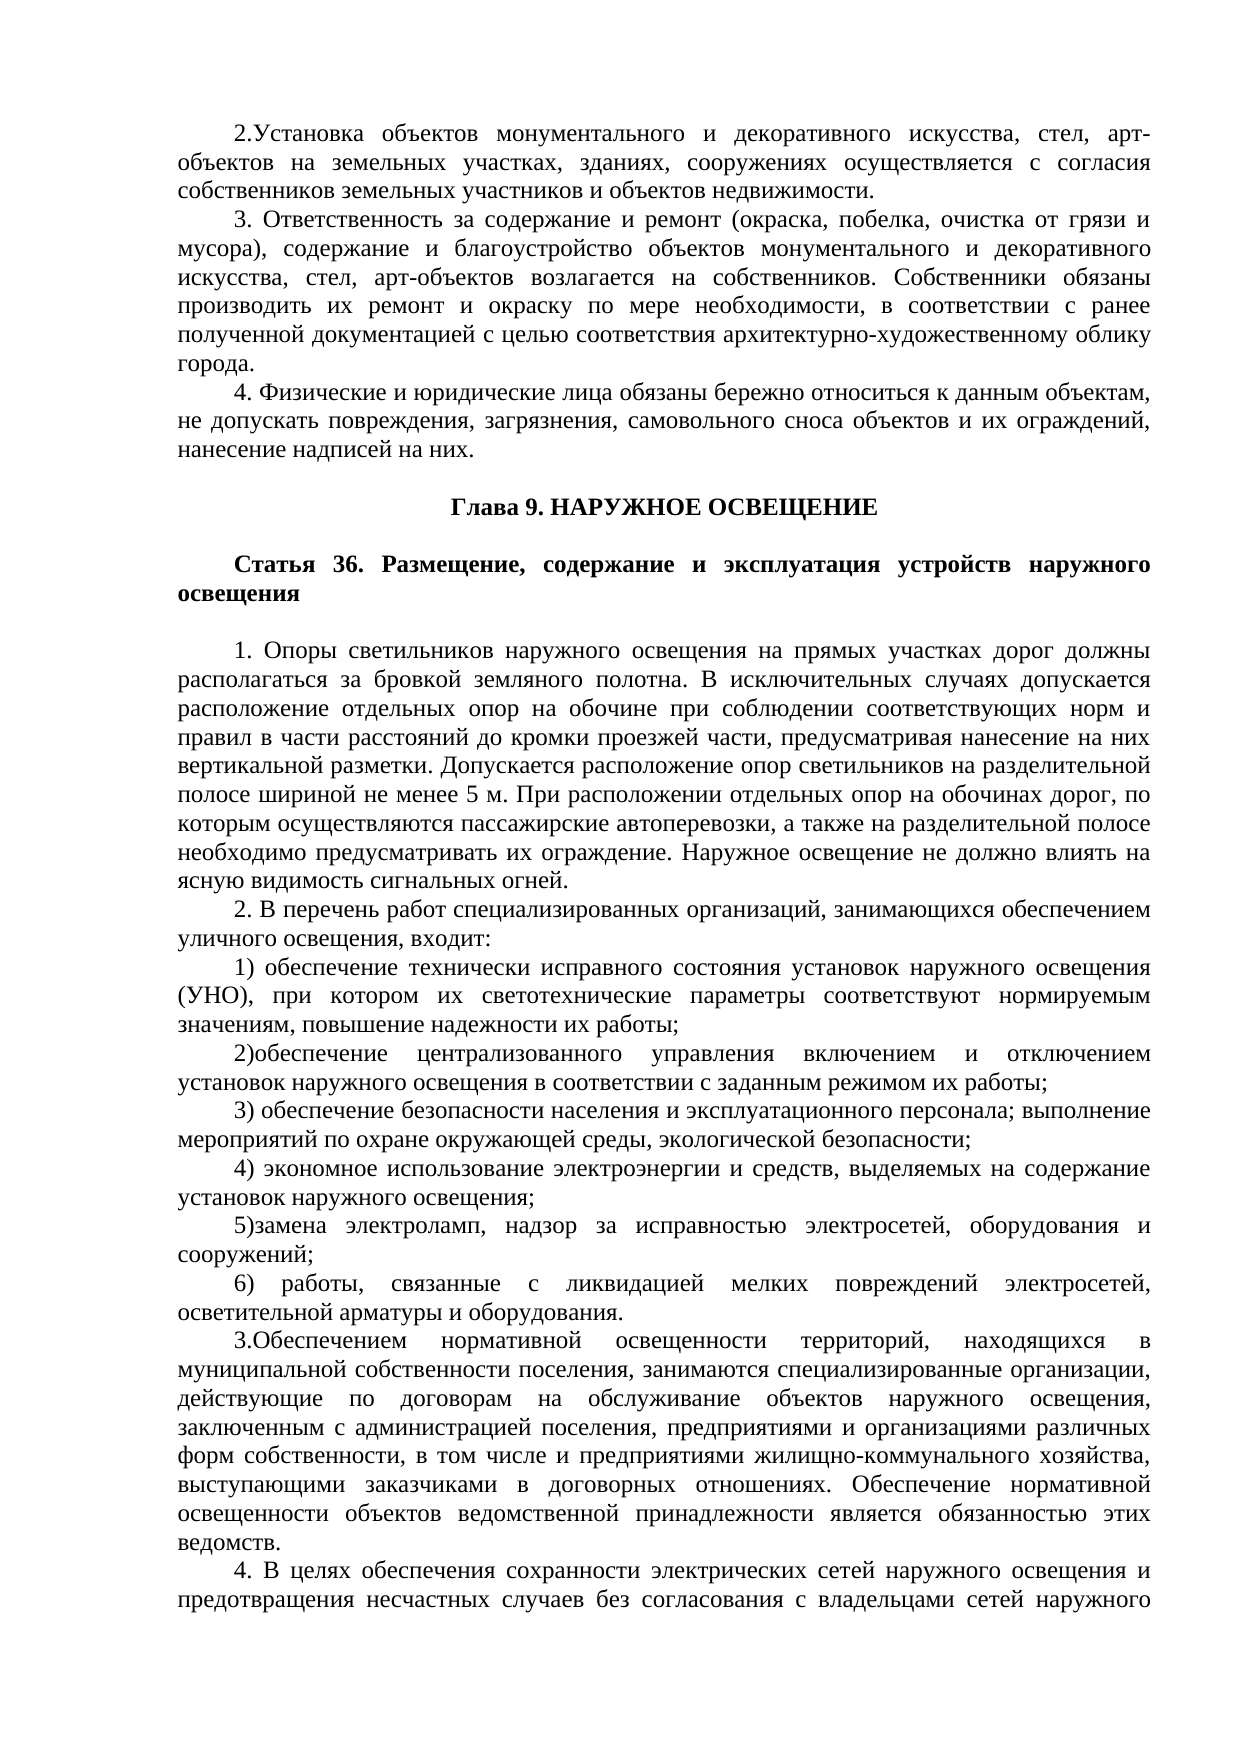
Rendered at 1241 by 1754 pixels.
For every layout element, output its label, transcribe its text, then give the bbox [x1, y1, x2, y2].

text 2)обеспечение централизованного управления включением и отключением установок наружного освещения в соответствии с заданным режимом их работы; [177, 1038, 1152, 1096]
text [177, 1556, 1152, 1613]
text 3.Обеспечением нормативной освещенности территорий, находящихся в муниципальной собственности поселения, занимаются специализированные организации, действующие по договорам на обслуживание объектов наружного освещения, заключенным с администрацией поселения, предприятиями и организациями различных форм собственности, в том числе и предприятиями жилищно-коммунального хозяйства, выступающими заказчиками в договорных отношениях. Обеспечение нормативной освещенности объектов ведомственной принадлежности является обязанностью этих ведомств. [177, 1326, 1152, 1556]
text 2.Установка объектов монументального и декоративного искусства, стел, арт-объектов на земельных участках, зданиях, сооружениях осуществляется с согласия собственников земельных участников и объектов недвижимости. [177, 118, 1152, 204]
text 3. Ответственность за содержание и ремонт (окраска, побелка, очистка от грязи и мусора), содержание и благоустройство объектов монументального и декоративного искусства, стел, арт-объектов возлагается на собственников. Собственники обязаны производить их ремонт и окраску по мере необходимости, в соответствии с ранее полученной документацией с целью соответствия архитектурно-художественному облику города. [177, 204, 1152, 377]
text 1. Опоры светильников наружного освещения на прямых участках дорог должны располагаться за бровкой земляного полотна. В исключительных случаях допускается расположение отдельных опор на обочине при соблюдении соответствующих норм и правил в части расстояний до кромки проезжей части, предусматривая нанесение на них вертикальной разметки. Допускается расположение опор светильников на разделительной полосе шириной не менее 5 м. При расположении отдельных опор на обочинах дорог, по которым осуществляются пассажирские автоперевозки, а также на разделительной полосе необходимо предусматривать их ограждение. Наружное освещение не должно влиять на ясную видимость сигнальных огней. [177, 636, 1152, 894]
text 2. В перечень работ специализированных организаций, занимающихся обеспечением уличного освещения, входит: [177, 894, 1152, 952]
text 5)замена электроламп, надзор за исправностью электросетей, оборудования и сооружений; [177, 1211, 1152, 1268]
title Статья 36. Размещение, содержание и эксплуатация устройств наружного освещения [177, 549, 1152, 607]
text 4) экономное использование электроэнергии и средств, выделяемых на содержание установок наружного освещения; [177, 1153, 1152, 1211]
title Глава 9. НАРУЖНОЕ ОСВЕЩЕНИЕ [177, 492, 1152, 521]
text 3) обеспечение безопасности населения и эксплуатационного персонала; выполнение мероприятий по охране окружающей среды, экологической безопасности; [177, 1096, 1152, 1153]
text 1) обеспечение технически исправного состояния установок наружного освещения (УНО), при котором их светотехнические параметры соответствуют нормируемым значениям, повышение надежности их работы; [177, 952, 1152, 1038]
text 4. Физические и юридические лица обязаны бережно относиться к данным объектам, не допускать повреждения, загрязнения, самовольного сноса объектов и их ограждений, нанесение надписей на них. [177, 377, 1152, 463]
text 6) работы, связанные с ликвидацией мелких повреждений электросетей, осветительной арматуры и оборудования. [177, 1268, 1152, 1326]
